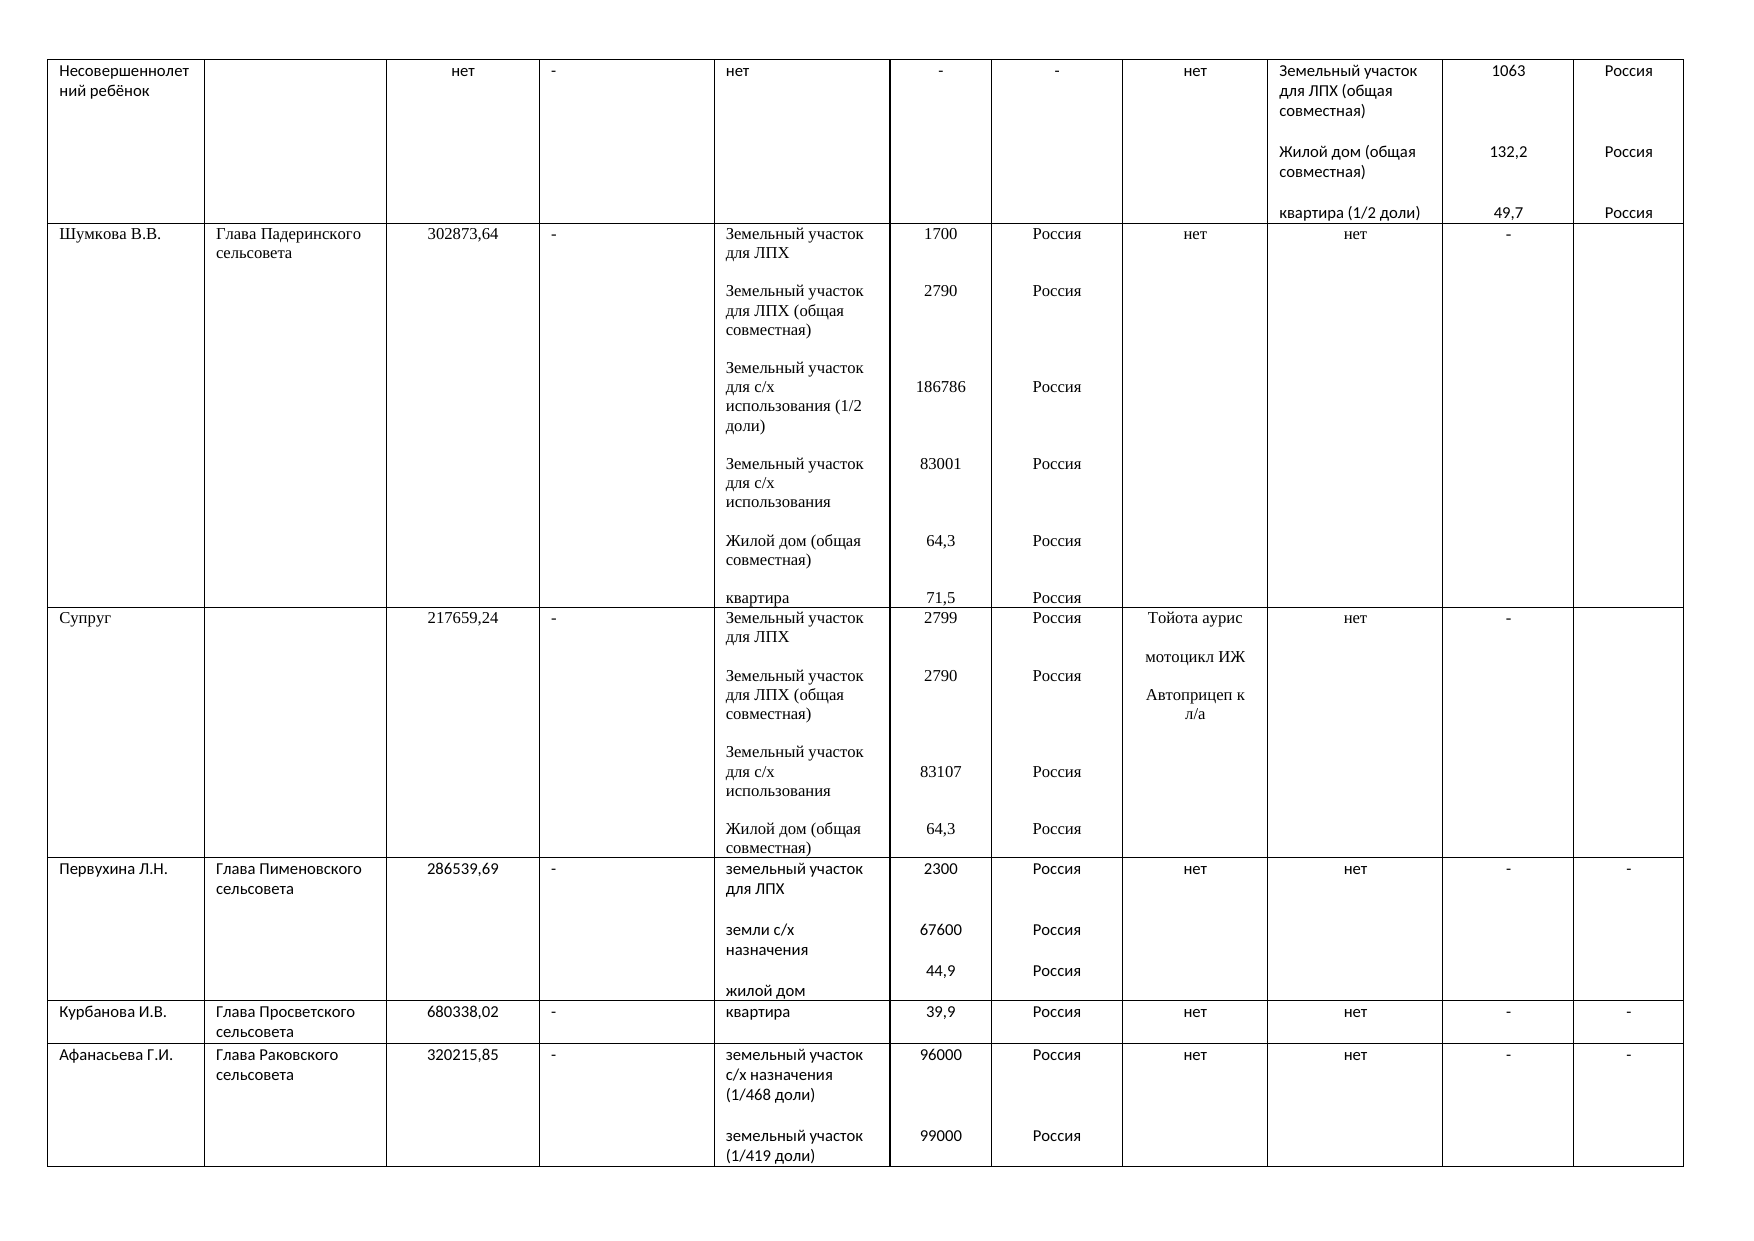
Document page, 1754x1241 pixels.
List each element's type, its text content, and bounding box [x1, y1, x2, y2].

table_cell нет [1268, 608, 1442, 857]
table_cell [48, 60, 204, 223]
table_cell 320215,85 [387, 1044, 539, 1166]
table_cell 1063 132,2 49,7 [1443, 60, 1573, 223]
table_cell 96000 99000 84,7 [891, 1044, 991, 1166]
table_cell Россия Россия Россия [992, 858, 1122, 1000]
table_cell 39,9 [891, 1001, 991, 1043]
table_cell Глава Просветского сельсовета [205, 1001, 386, 1043]
table_cell [1574, 224, 1683, 607]
table_cell Россия [992, 1001, 1122, 1043]
table_cell 2300 67600 44,9 [891, 858, 991, 1000]
table_cell квартира [715, 1001, 889, 1043]
table_cell [1574, 608, 1683, 857]
table_cell - [1574, 1001, 1683, 1043]
table_cell Шумкова В.В. [48, 224, 204, 607]
table_cell 217659,24 [387, 608, 539, 857]
table_cell - [540, 1001, 714, 1043]
table_cell - [1443, 1044, 1573, 1166]
table_cell нет [1268, 1001, 1442, 1043]
table_cell Россия Россия Россия Россия Россия Россия [992, 224, 1122, 607]
table_cell нет [1123, 858, 1267, 1000]
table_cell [1574, 60, 1683, 223]
table_cell Земельный участок для ЛПХ Земельный участок для ЛПХ (общая совместная) Земельный участок для с/х использования Жилой дом (общая совместная) [715, 608, 889, 857]
table_cell - [540, 60, 714, 223]
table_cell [992, 1044, 1122, 1166]
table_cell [1268, 60, 1442, 223]
table_cell - [1574, 858, 1683, 1000]
table_cell 680338,02 [387, 1001, 539, 1043]
table_cell нет [1268, 858, 1442, 1000]
table_cell нет [1123, 1044, 1267, 1166]
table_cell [205, 1044, 386, 1166]
table_cell Курбанова И.В. [48, 1001, 204, 1043]
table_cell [715, 1044, 889, 1166]
table_cell 2799 2790 83107 64,3 [891, 608, 991, 857]
table_cell 302873,64 [387, 224, 539, 607]
table_cell нет [1268, 1044, 1442, 1166]
table_cell нет [715, 60, 889, 223]
table_cell [205, 60, 386, 223]
table_cell нет [1123, 224, 1267, 607]
table_cell - [540, 608, 714, 857]
table_cell 286539,69 [387, 858, 539, 1000]
table_cell - [1443, 858, 1573, 1000]
table_cell Земельный участок для ЛПХ Земельный участок для ЛПХ (общая совместная) Земельный участок для с/х использования (1/2 доли) Земельный участок для с/х использования Жилой дом (общая совместная) квартира [715, 224, 889, 607]
table_cell Тойота аурис мотоцикл ИЖ Автоприцеп к л/а [1123, 608, 1267, 857]
table_cell - [540, 224, 714, 607]
table_cell - [540, 1044, 714, 1166]
table_cell - [540, 858, 714, 1000]
table_cell - [1574, 1044, 1683, 1166]
table_cell Россия Россия Россия Россия [992, 608, 1122, 857]
table_cell Первухина Л.Н. [48, 858, 204, 1000]
table_cell Супруг [48, 608, 204, 857]
table_cell - [1443, 224, 1573, 607]
table_cell Глава Пименовского сельсовета [205, 858, 386, 1000]
table_cell - [1443, 608, 1573, 857]
table_cell 1700 2790 186786 83001 64,3 71,5 [891, 224, 991, 607]
table_cell - [992, 60, 1122, 223]
table_cell нет [1268, 224, 1442, 607]
table_cell земельный участок для ЛПХ земли с/х назначения жилой дом [715, 858, 889, 1000]
table_cell [205, 608, 386, 857]
table_cell нет [1123, 60, 1267, 223]
table_cell Афанасьева Г.И. [48, 1044, 204, 1166]
table_cell - [1443, 1001, 1573, 1043]
table_cell - [891, 60, 991, 223]
table_cell нет [1123, 1001, 1267, 1043]
table_cell нет [387, 60, 539, 223]
table_cell Глава Падеринского сельсовета [205, 224, 386, 607]
